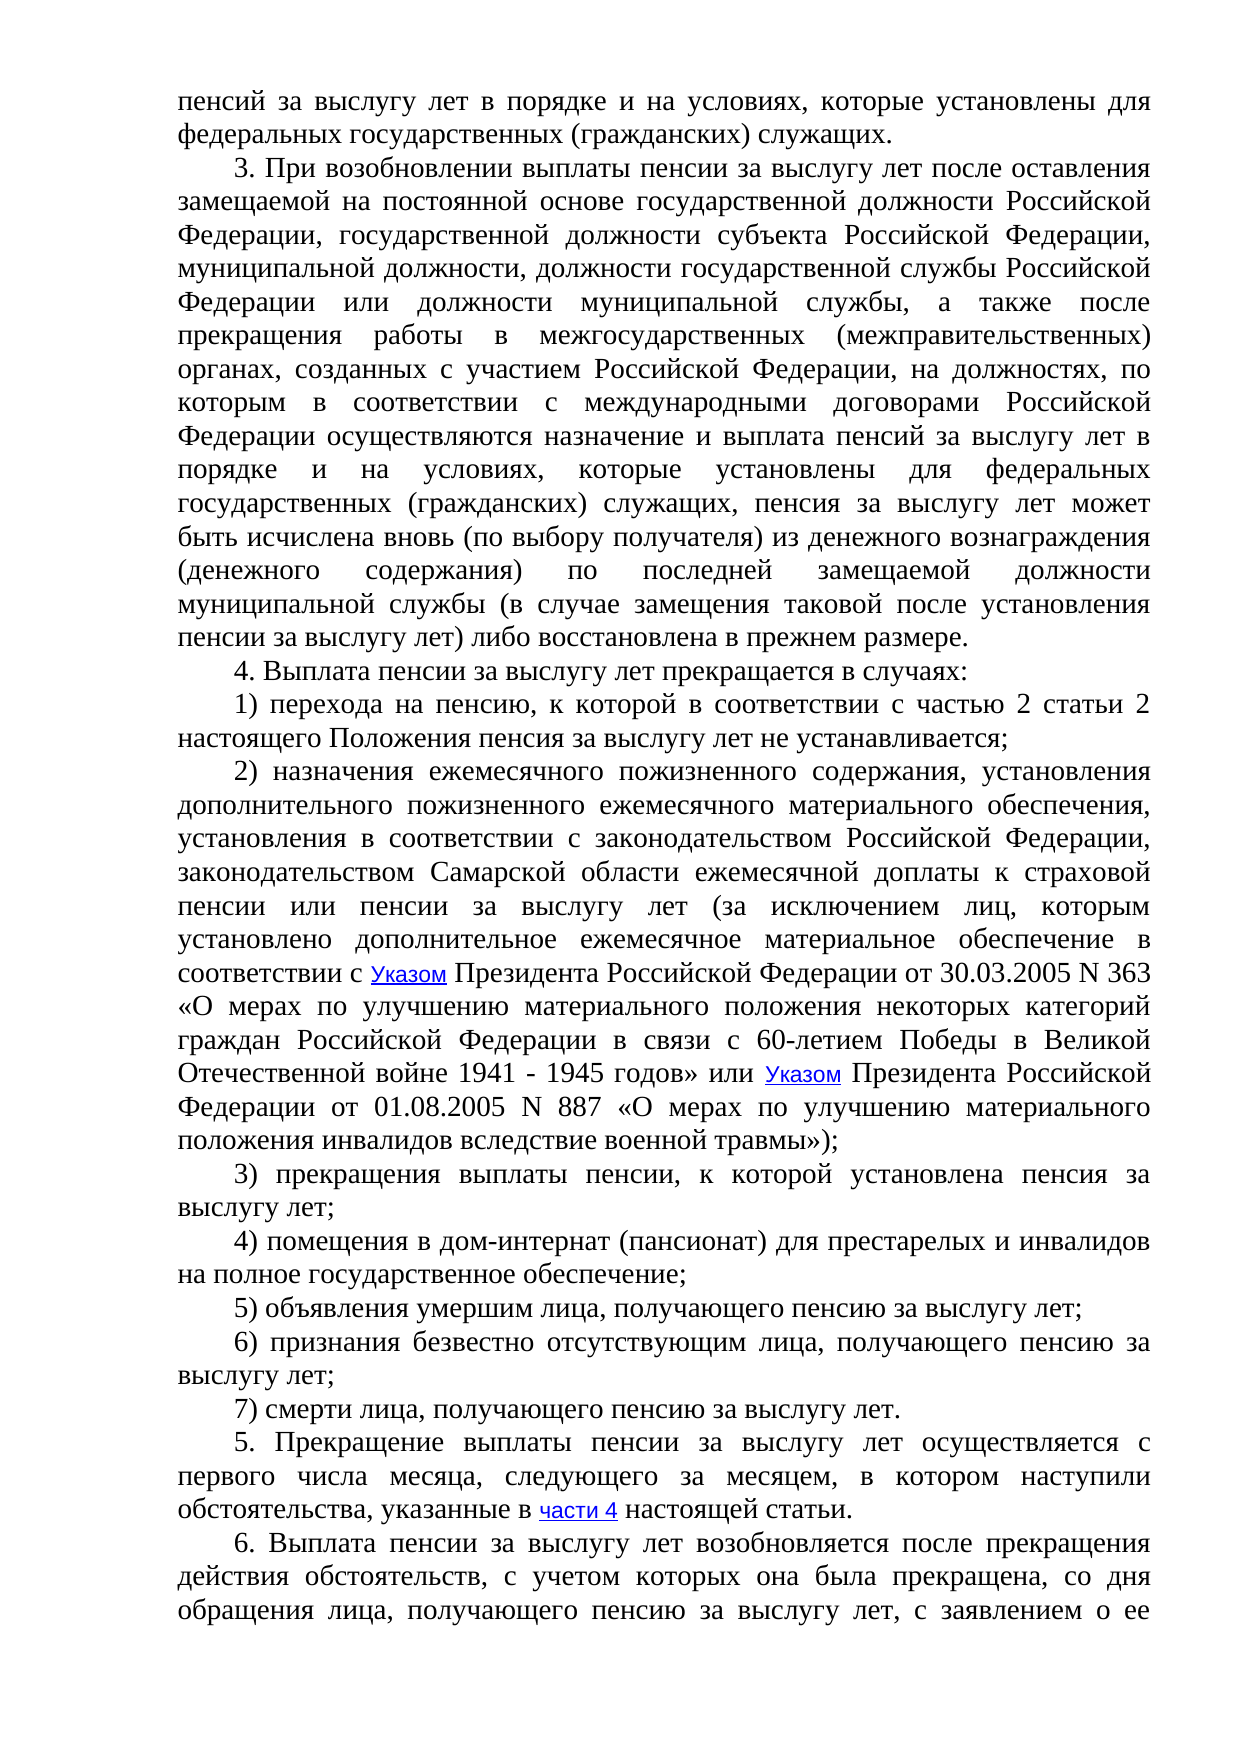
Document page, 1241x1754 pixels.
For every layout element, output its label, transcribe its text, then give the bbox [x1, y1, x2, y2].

text 7) смерти лица, получающего пенсию за выслугу лет. [177, 1391, 1152, 1424]
text 2) назначения ежемесячного пожизненного содержания, установления дополнительного пожизненного ежемесячного материального обеспечения, установления в соответствии с законодательством Российской Федерации, законодательством Самарской области ежемесячной доплаты к страховой пенсии или пенсии за выслугу лет (за исключением лиц, которым установлено дополнительное ежемесячное материальное обеспечение в соответствии с Указом Президента Российской Федерации от 30.03.2005 N 363 «О мерах по улучшению материального положения некоторых категорий граждан Российской Федерации в связи с 60-летием Победы в Великой Отечественной войне 1941 - 1945 годов» или Указом Президента Российской Федерации от 01.08.2005 N 887 «О мерах по улучшению материального положения инвалидов вследствие военной травмы»); [177, 753, 1152, 1156]
text 4) помещения в дом-интернат (пансионат) для престарелых и инвалидов на полное государственное обеспечение; [177, 1223, 1152, 1290]
text 4. Выплата пенсии за выслугу лет прекращается в случаях: [177, 653, 1152, 686]
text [177, 1525, 1152, 1626]
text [177, 83, 1152, 150]
text 5. Прекращение выплаты пенсии за выслугу лет осуществляется с первого числа месяца, следующего за месяцем, в котором наступили обстоятельства, указанные в части 4 настоящей статьи. [177, 1424, 1152, 1525]
text 1) перехода на пенсию, к которой в соответствии с частью 2 статьи 2 настоящего Положения пенсия за выслугу лет не устанавливается; [177, 686, 1152, 753]
text 3) прекращения выплаты пенсии, к которой установлена пенсия за выслугу лет; [177, 1156, 1152, 1223]
text 3. При возобновлении выплаты пенсии за выслугу лет после оставления замещаемой на постоянной основе государственной должности Российской Федерации, государственной должности субъекта Российской Федерации, муниципальной должности, должности государственной службы Российской Федерации или должности муниципальной службы, а также после прекращения работы в межгосударственных (межправительственных) органах, созданных с участием Российской Федерации, на должностях, по которым в соответствии с международными договорами Российской Федерации осуществляются назначение и выплата пенсий за выслугу лет в порядке и на условиях, которые установлены для федеральных государственных (гражданских) служащих, пенсия за выслугу лет может быть исчислена вновь (по выбору получателя) из денежного вознаграждения (денежного содержания) по последней замещаемой должности муниципальной службы (в случае замещения таковой после установления пенсии за выслугу лет) либо восстановлена в прежнем размере. [177, 150, 1152, 653]
text 6) признания безвестно отсутствующим лица, получающего пенсию за выслугу лет; [177, 1324, 1152, 1391]
text 5) объявления умершим лица, получающего пенсию за выслугу лет; [177, 1290, 1152, 1324]
